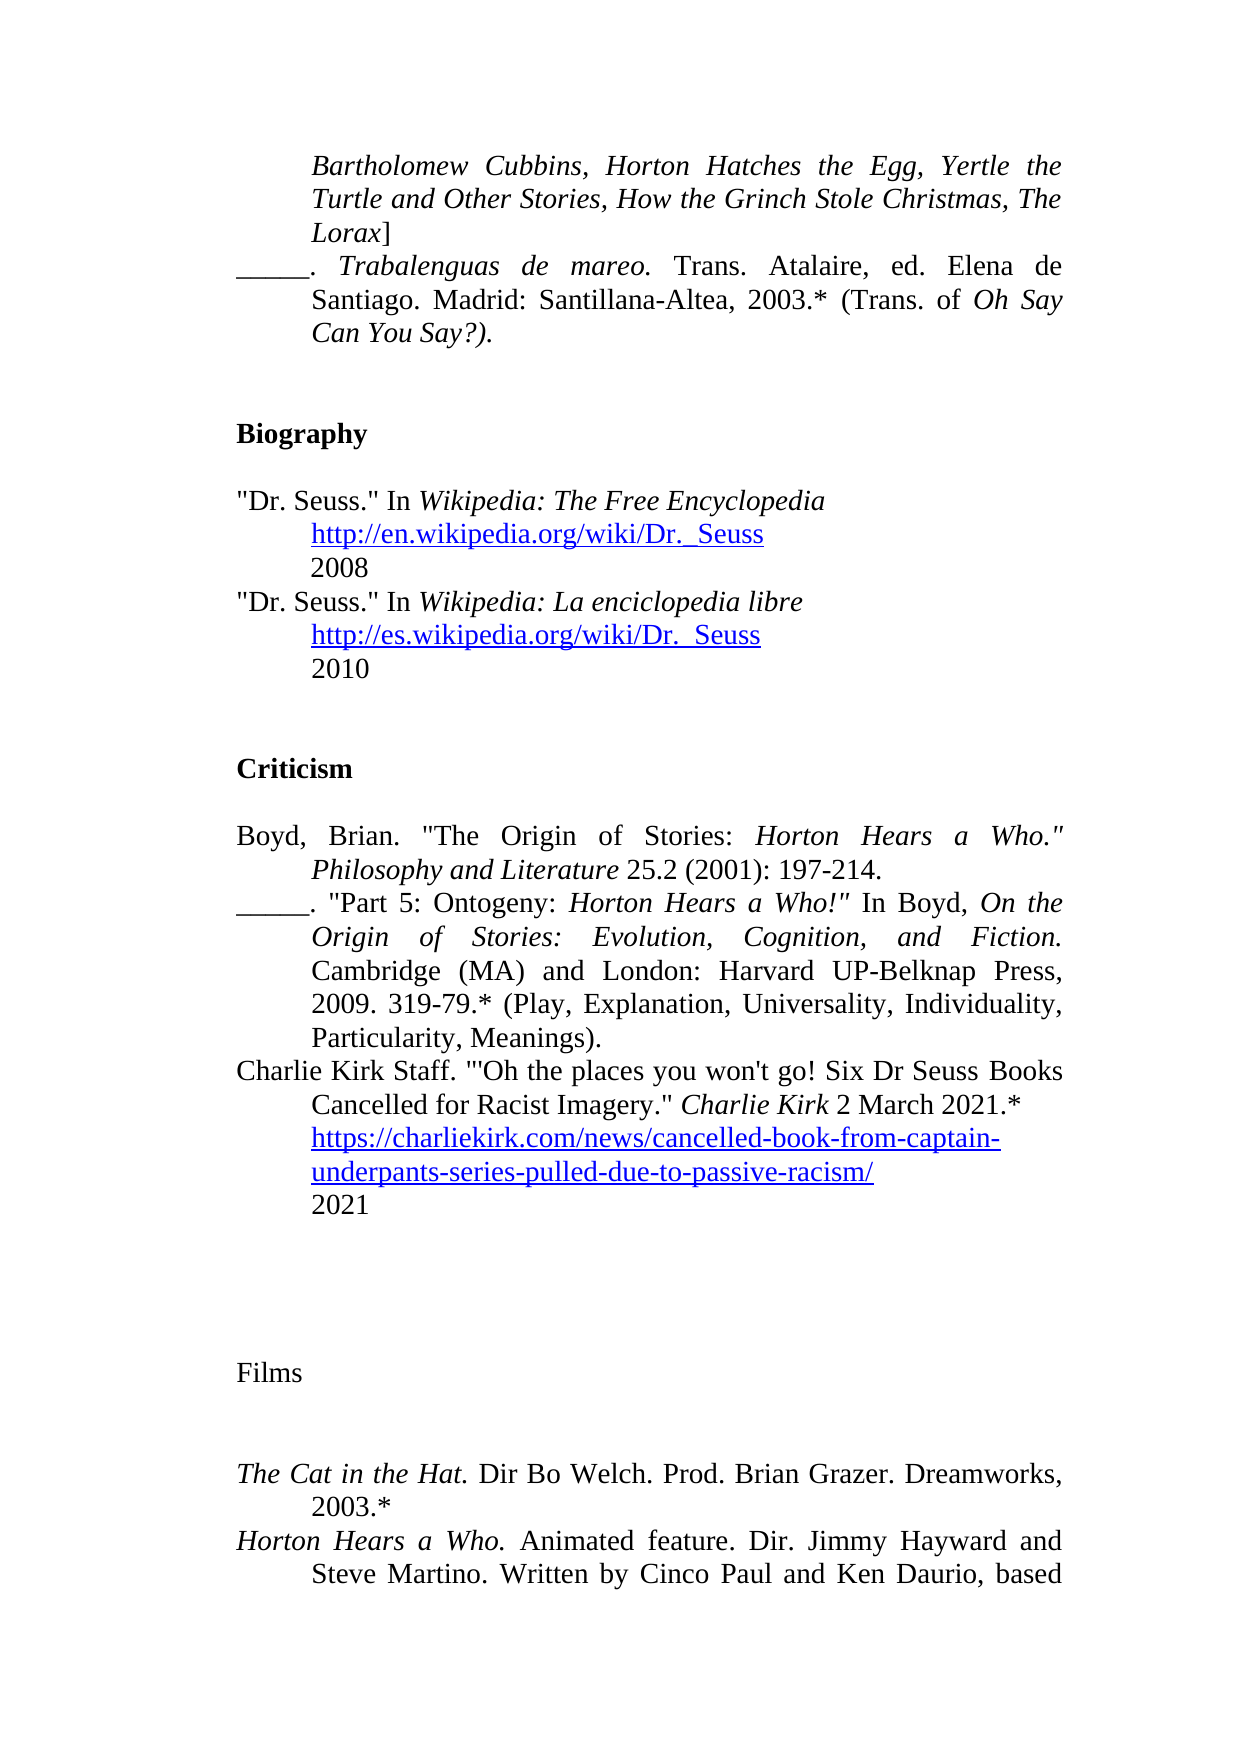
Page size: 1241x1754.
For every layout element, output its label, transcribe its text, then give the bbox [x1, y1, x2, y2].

text _____. Trabalenguas de mareo. Trans. Atalaire, ed. Elena de Santiago. Madrid: Santillana-Altea, 2003.* (Trans. of Oh Say Can You Say?). [236, 248, 1063, 349]
text https://charliekirk.com/news/cancelled-book-from-captain-underpants-series-pulled-due-to-passive-racism/ [236, 1120, 1063, 1187]
text http://en.wikipedia.org/wiki/Dr._Seuss [236, 517, 1063, 550]
text Boyd, Brian. "The Origin of Stories: Horton Hears a Who." Philosophy and Literature 25.2 (2001): 197-214. [236, 818, 1063, 886]
text 2008 [310, 550, 1063, 584]
text Biography [236, 416, 1063, 449]
text The Cat in the Hat. Dir Bo Welch. Prod. Brian Grazer. Dreamworks, 2003.* [236, 1456, 1063, 1523]
text 2010 [236, 651, 1063, 684]
text Films [236, 1355, 1063, 1389]
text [236, 148, 1063, 248]
text "Dr. Seuss." In Wikipedia: The Free Encyclopedia [236, 483, 1063, 517]
text _____. "Part 5: Ontogeny: Horton Hears a Who!" In Boyd, On the Origin of Stories: Evolution, Cognition, and Fiction. Cambridge (MA) and London: Harvard UP-Belknap Press, 2009. 319-79.* (Play, Explanation, Universality, Individuality, Particularity, Meanings). [236, 886, 1063, 1053]
text "Dr. Seuss." In Wikipedia: La enciclopedia libre [236, 584, 1063, 617]
text Charlie Kirk Staff. "'Oh the places you won't go! Six Dr Seuss Books Cancelled for Racist Imagery." Charlie Kirk 2 March 2021.* [236, 1053, 1063, 1120]
text http://es.wikipedia.org/wiki/Dr._Seuss [236, 617, 1063, 651]
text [236, 1523, 1063, 1590]
text Criticism [236, 751, 1063, 785]
text 2021 [236, 1187, 1063, 1221]
